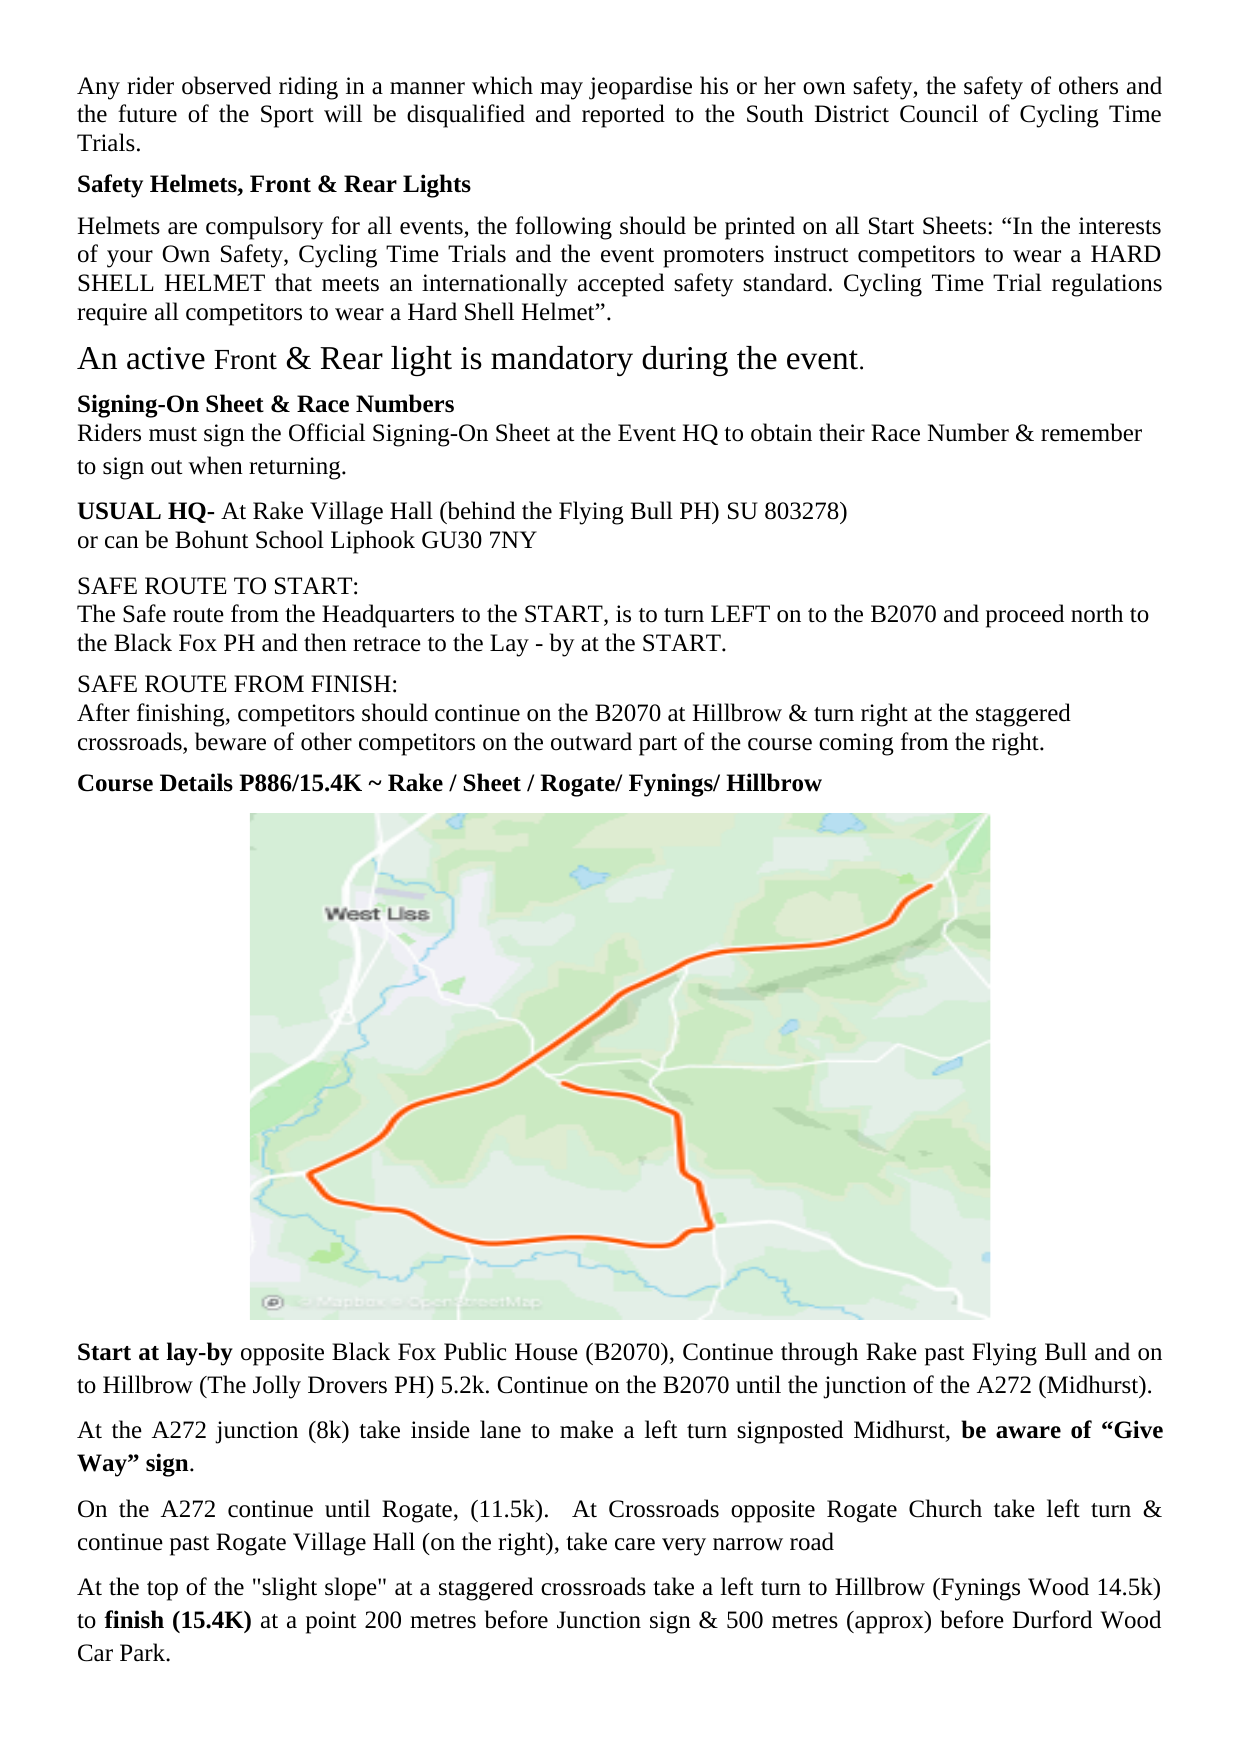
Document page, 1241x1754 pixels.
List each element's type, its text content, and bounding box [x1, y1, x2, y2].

text or can be Bohunt School Liphook GU30 7NY [77, 525, 1163, 554]
text The Safe route from the Headquarters to the START, is to turn LEFT on to the B2070 and proceed north to the Black Fox PH and then retrace to the Lay - by at the START. [77, 599, 1163, 657]
text SAFE ROUTE TO START: [77, 571, 1163, 599]
text Start at lay-by opposite Black Fox Public House (B2070), Continue through Rake past Flying Bull and on to Hillbrow (The Jolly Drovers PH) 5.2k. Continue on the B2070 until the junction of the A272 (Midhurst). [77, 1337, 1163, 1398]
text Riders must sign the Official Signing-On Sheet at the Event HQ to obtain their Race Number & remember to sign out when returning. [77, 418, 1163, 480]
text USUAL HQ- At Rake Village Hall (behind the Flying Bull PH) SU 803278) [77, 496, 1163, 525]
text On the A272 continue until Rogate, (11.5k). At Crossroads opposite Rogate Church take left turn & continue past Rogate Village Hall (on the right), take care very narrow road [77, 1494, 1163, 1556]
picture [249, 813, 991, 1320]
text Any rider observed riding in a manner which may jeopardise his or her own safety, the safety of others and the future of the Sport will be disqualified and reported to the South District Council of Cycling Time Trials. [77, 71, 1163, 157]
text Helmets are compulsory for all events, the following should be printed on all Start Sheets: “In the interests of your Own Safety, Cycling Time Trials and the event promoters instruct competitors to wear a HARD SHELL HELMET that meets an internationally accepted safety standard. Cycling Time Trial regulations require all competitors to wear a Hard Shell Helmet”. [77, 211, 1163, 326]
text SAFE ROUTE FROM FINISH: [77, 669, 1163, 698]
text Course Details P886/15.4K ~ Rake / Sheet / Rogate/ Fynings/ Hillbrow [77, 768, 1163, 797]
text Signing-On Sheet & Race Numbers [77, 389, 1163, 418]
text At the A272 junction (8k) take inside lane to make a left turn signposted Midhurst, be aware of “Give Way” sign. [77, 1415, 1163, 1477]
text Safety Helmets, Front & Rear Lights [77, 169, 1163, 198]
text After finishing, competitors should continue on the B2070 at Hillbrow & turn right at the staggered crossroads, beware of other competitors on the outward part of the course coming from the right. [77, 698, 1163, 756]
text At the top of the "slight slope" at a staggered crossroads take a left turn to Hillbrow (Fynings Wood 14.5k) to finish (15.4K) at a point 200 metres before Junction sign & 500 metres (approx) before Durford Wood Car Park. [77, 1572, 1163, 1667]
text An active Front & Rear light is mandatory during the event. [77, 338, 1163, 377]
